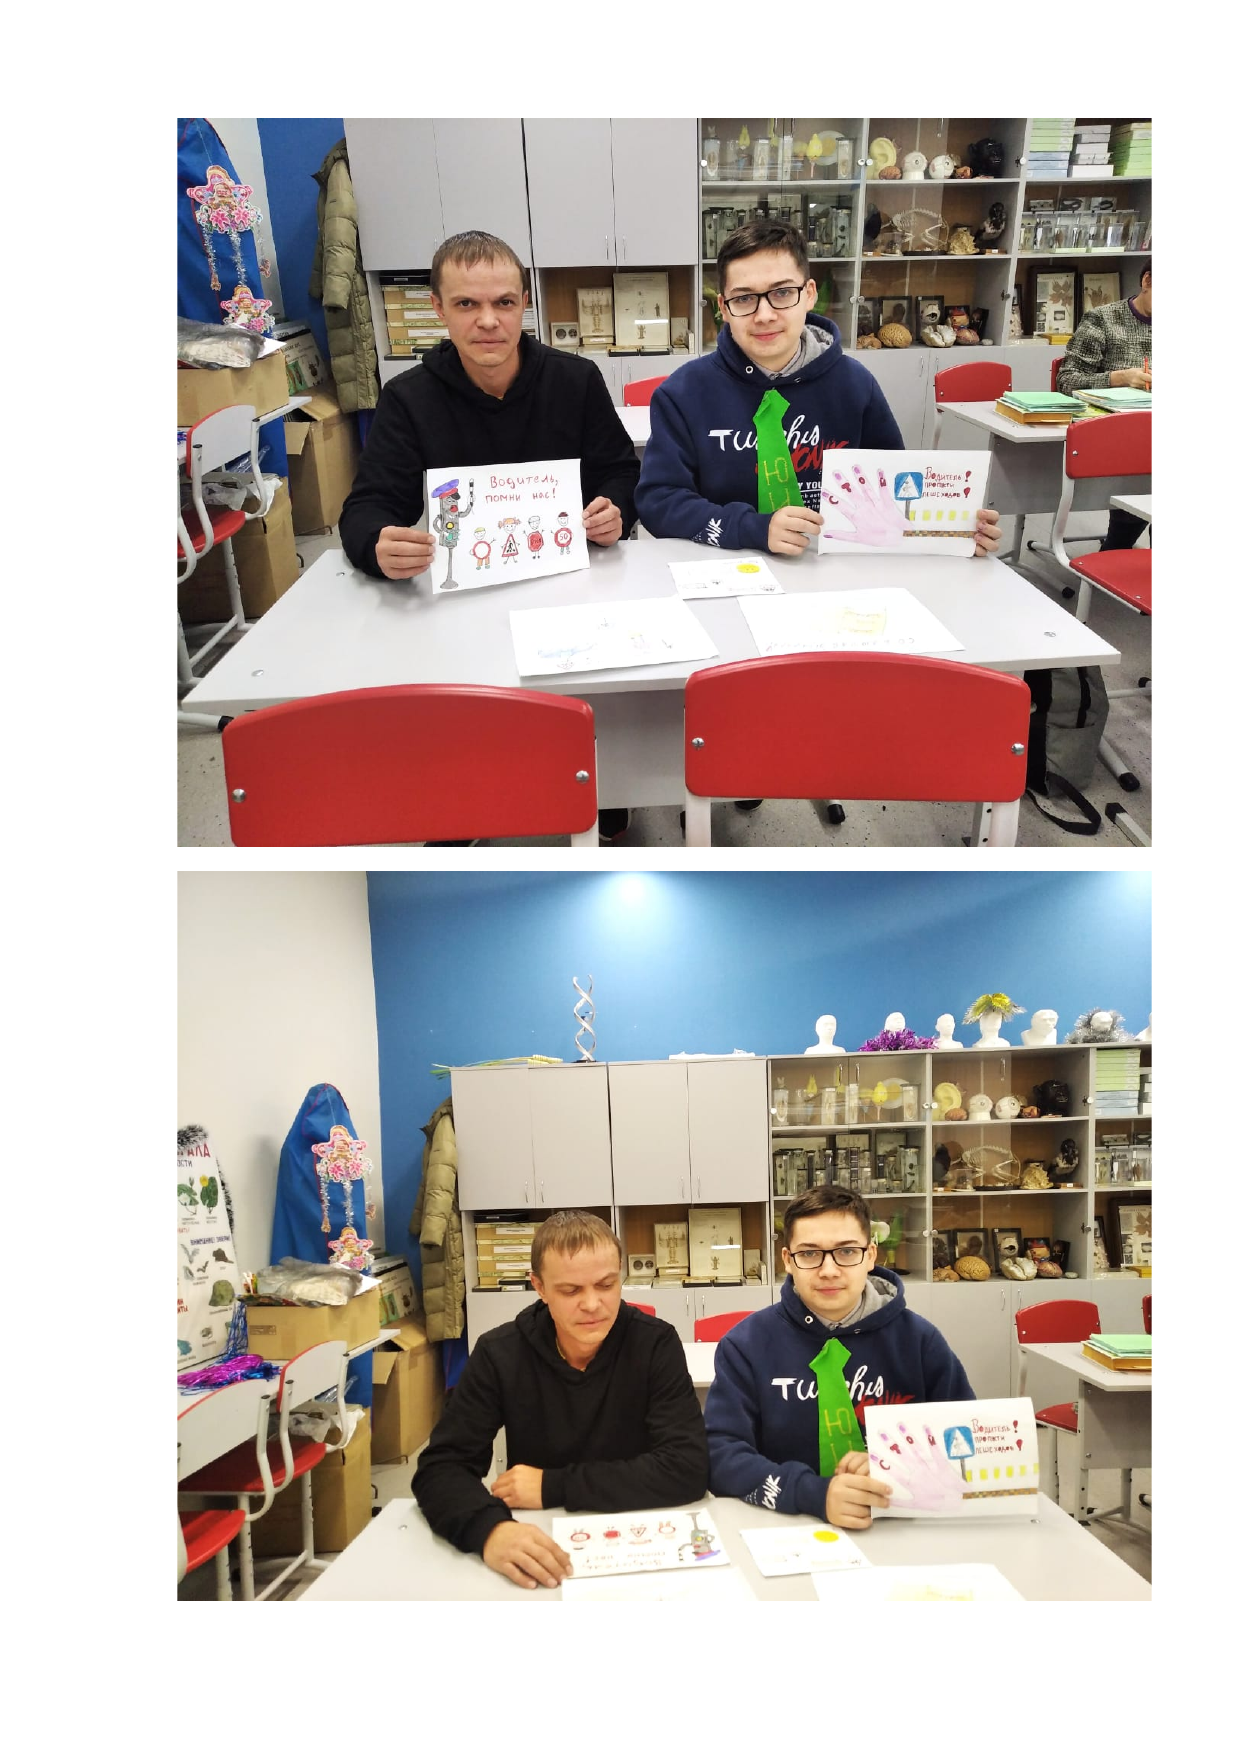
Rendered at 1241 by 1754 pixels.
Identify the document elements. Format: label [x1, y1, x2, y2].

picture [177, 118, 1152, 847]
picture [177, 871, 1152, 1601]
